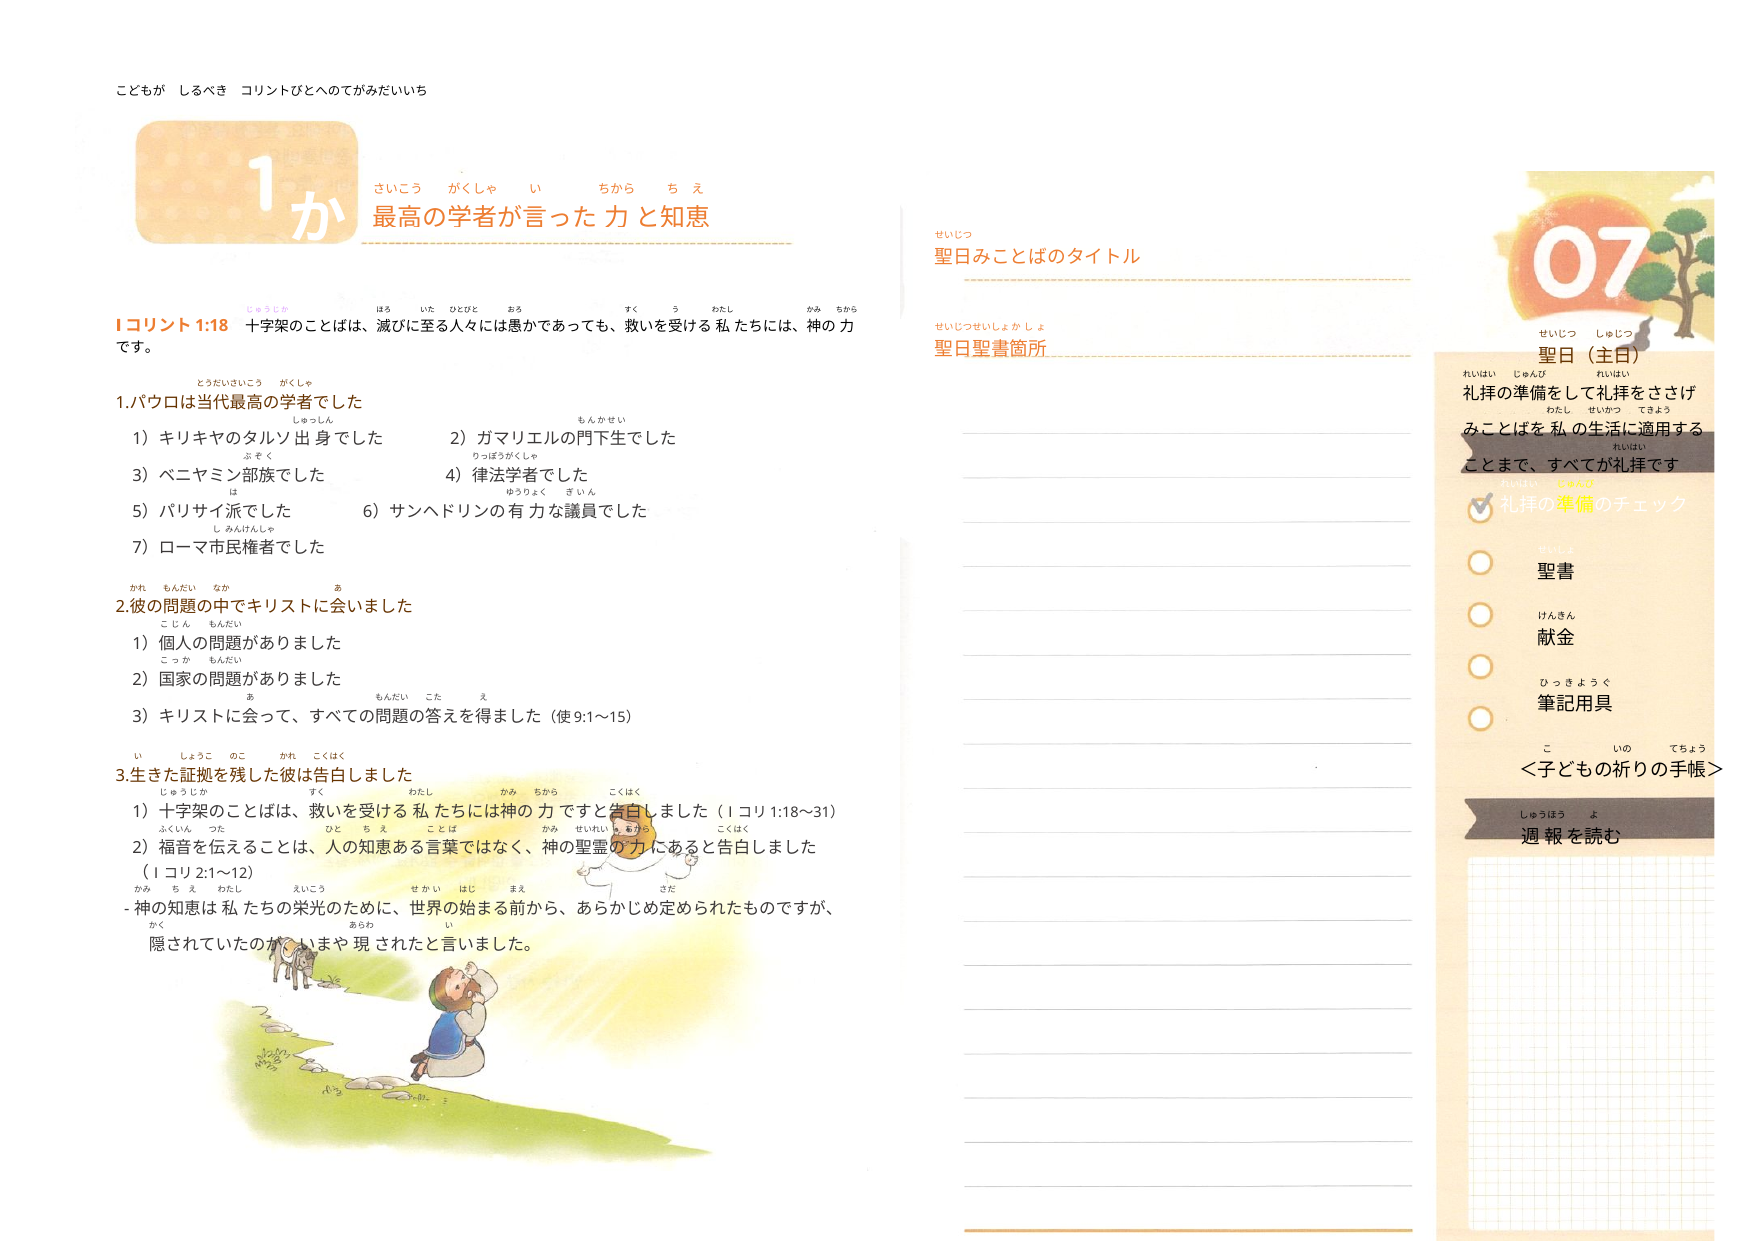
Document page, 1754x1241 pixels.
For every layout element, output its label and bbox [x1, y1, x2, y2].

picture [900, 171, 1715, 1241]
picture [75, 75, 877, 1171]
